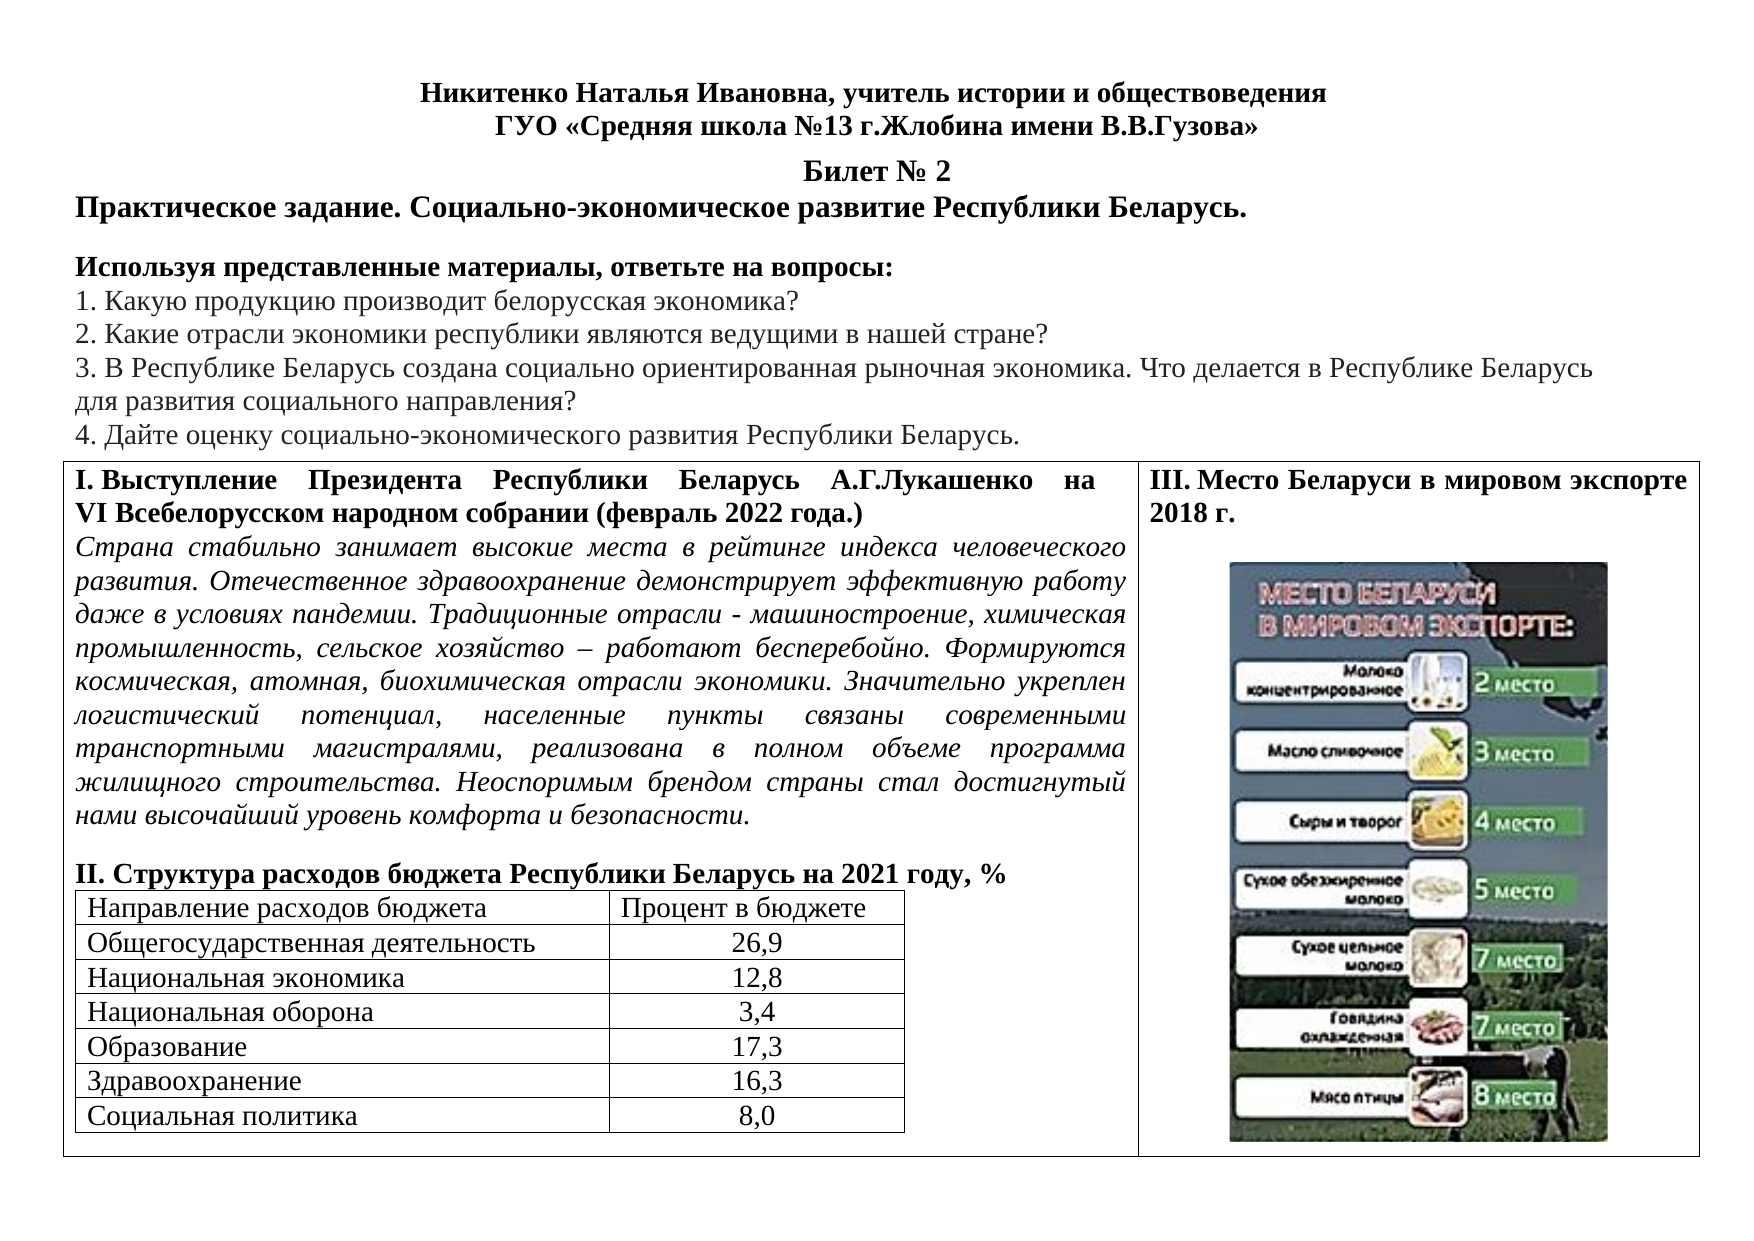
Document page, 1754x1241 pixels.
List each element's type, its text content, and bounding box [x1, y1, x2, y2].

text для развития социального направления? [75, 383, 1679, 417]
text 2. Какие отрасли экономики республики являются ведущими в нашей стране? [75, 316, 1679, 350]
table_header I. Выступление Президента Республики Беларусь А.Г.Лукашенко на VI Всебелорусском народном собрании (февраль 2022 года.) Страна стабильно занимает высокие места в рейтинге индекса человеческого развития. Отечественное здравоохранение демонстрирует эффективную работу даже в условиях пандемии. Традиционные отрасли - машиностроение, химическая промышленность, сельское хозяйство ‒ работают бесперебойно. Формируются космическая, атомная, биохимическая отрасли экономики. Значительно укреплен логистический потенциал, населенные пункты связаны современными транспортными магистралями, реализована в полном объеме программа жилищного строительства. Неоспоримым брендом страны стал достигнутый нами высочайший уровень комфорта и безопасности. II. Структура расходов бюджета Республики Беларусь на 2021 году, % [64, 462, 1138, 1156]
text 4. Дайте оценку социально-экономического развития Республики Беларусь. [75, 417, 1679, 451]
text Никитенко Наталья Ивановна, учитель истории и обществоведения ГУО «Средняя школа №13 г.Жлобина имени В.В.Гузова» [75, 75, 1679, 142]
table_header III. Место Беларуси в мировом экспорте 2018 г. [1139, 462, 1699, 1156]
text 3. В Республике Беларусь создана социально ориентированная рыночная экономика. Что делается в Республике Беларусь [75, 350, 1679, 383]
text Практическое задание. Социально-экономическое развитие Республики Беларусь. [75, 188, 1679, 224]
text Используя представленные материалы, ответьте на вопросы: [75, 249, 1679, 283]
picture [1229, 562, 1608, 1142]
text 1. Какую продукцию производит белорусская экономика? [75, 283, 1679, 316]
text Билет № 2 [75, 152, 1679, 188]
